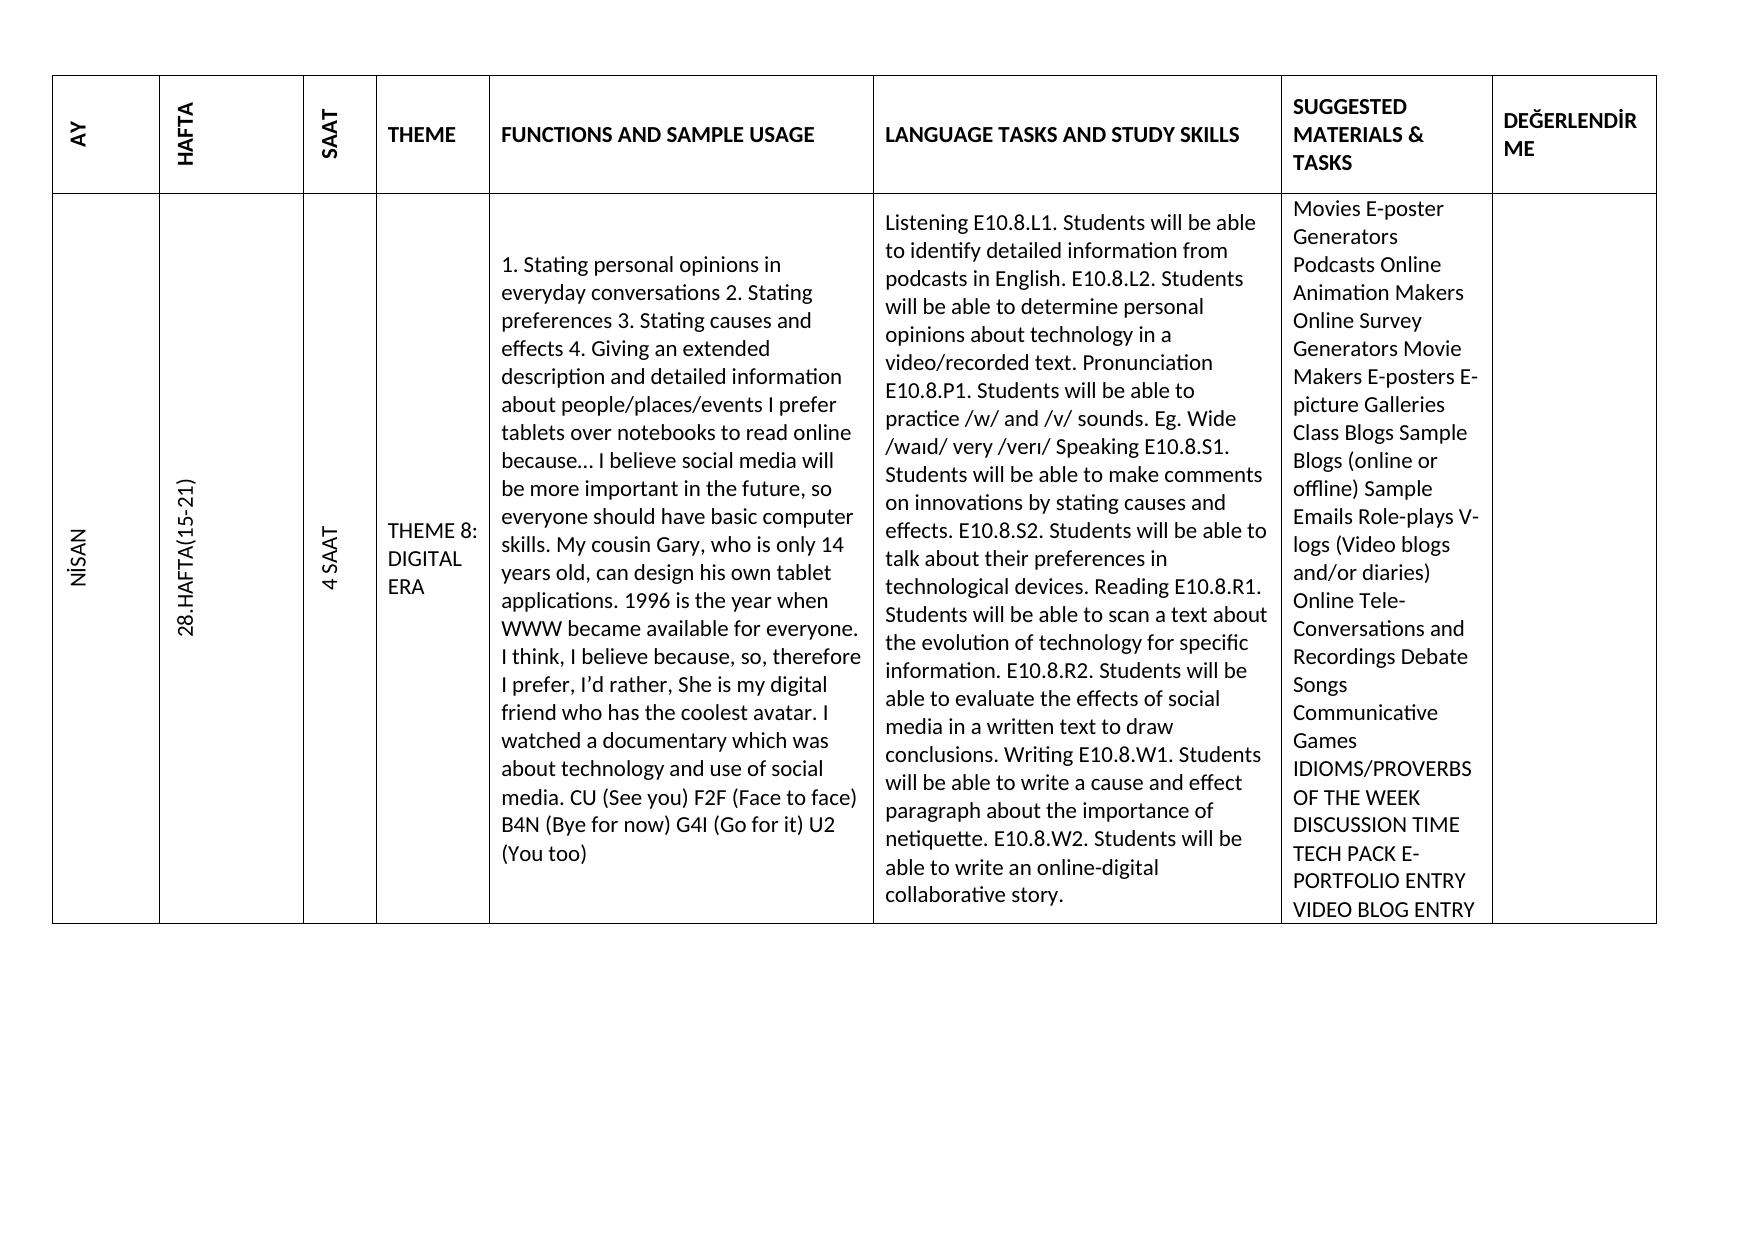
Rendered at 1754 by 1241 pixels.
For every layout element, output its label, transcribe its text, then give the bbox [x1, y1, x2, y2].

table_header SUGGESTED MATERIALS & TASKS [1282, 76, 1492, 193]
table_header LANGUAGE TASKS AND STUDY SKILLS [874, 76, 1281, 193]
table_cell 4 SAAT [304, 194, 376, 923]
table_header AY [53, 76, 159, 193]
table_header SAAT [304, 76, 376, 193]
table_header THEME [377, 76, 489, 193]
table_cell THEME 8: DIGITAL ERA [377, 194, 489, 923]
table_header DEĞERLENDİRME [1493, 76, 1656, 193]
table_cell [1493, 194, 1656, 923]
table_header FUNCTIONS AND SAMPLE USAGE [490, 76, 873, 193]
table_cell NİSAN [53, 194, 159, 923]
table_cell 28.HAFTA(15-21) [160, 194, 303, 923]
table_header HAFTA [160, 76, 303, 193]
